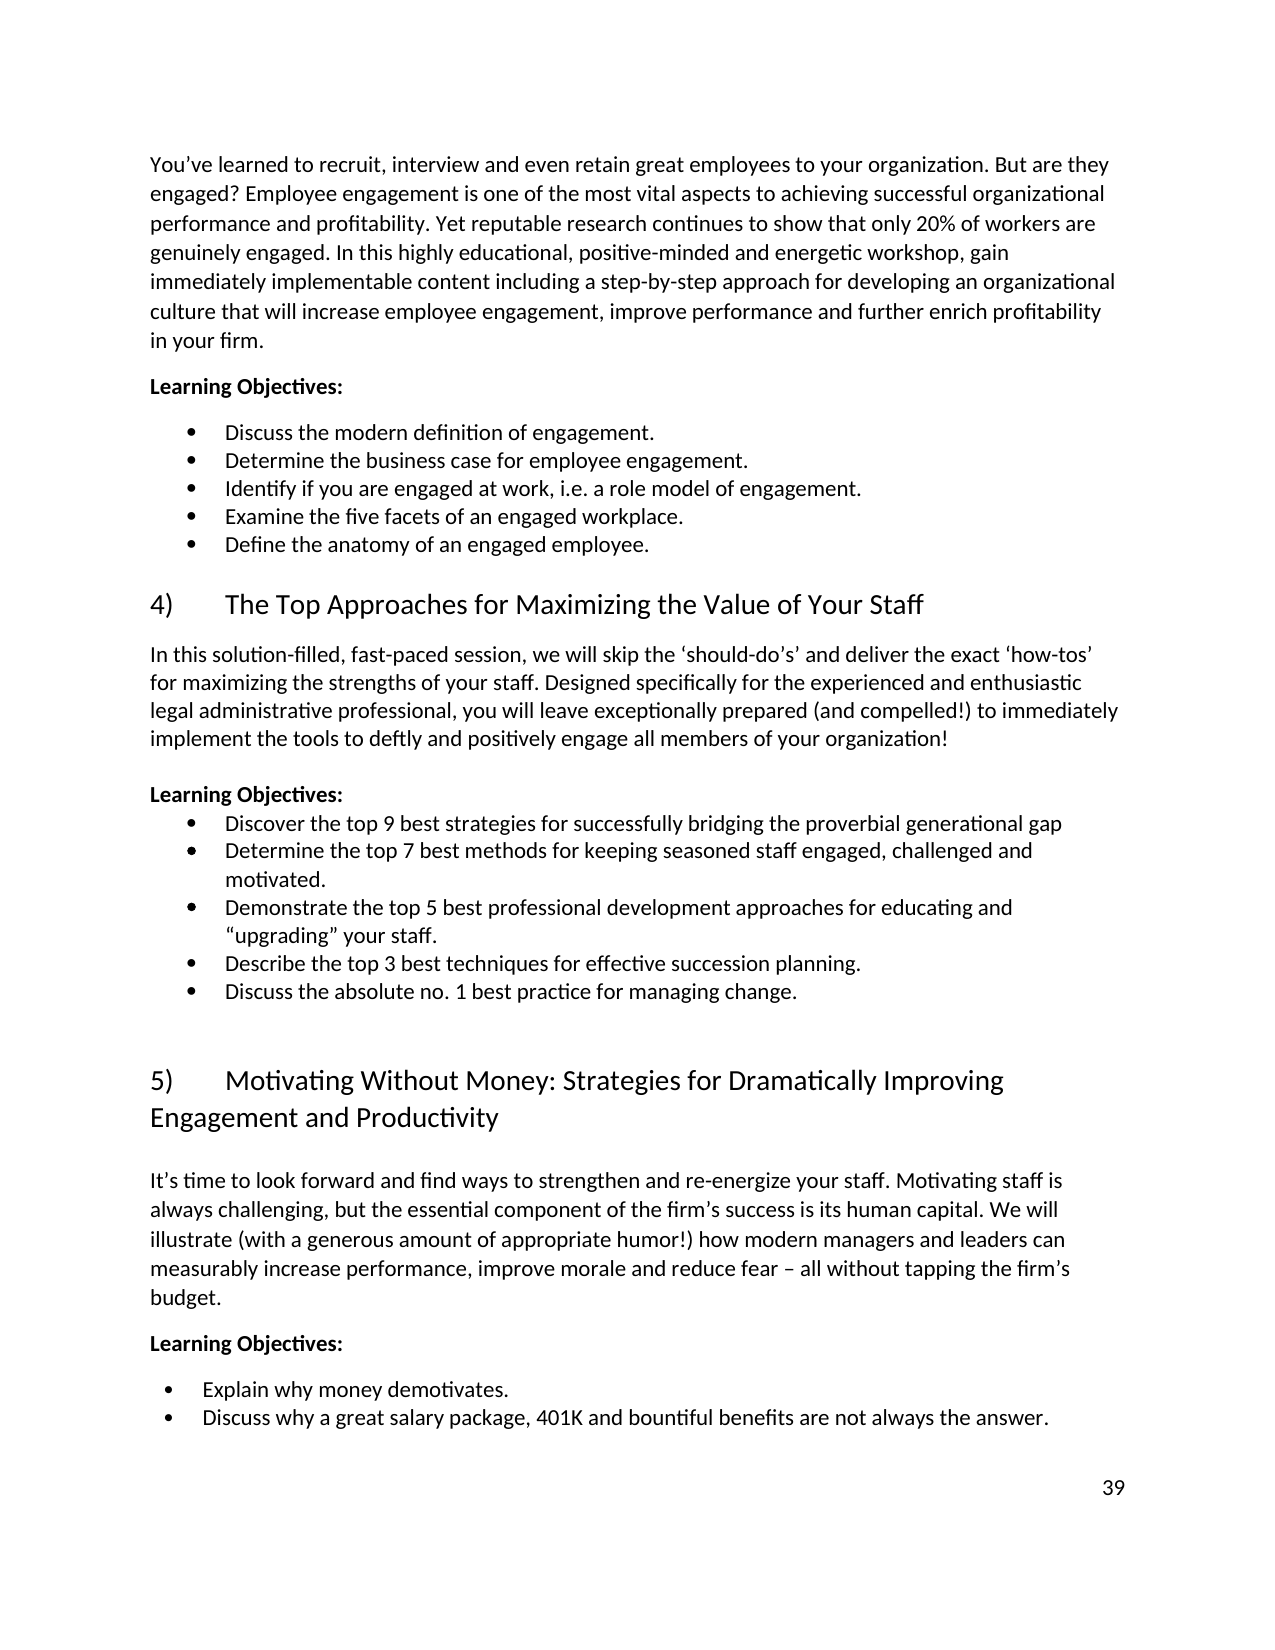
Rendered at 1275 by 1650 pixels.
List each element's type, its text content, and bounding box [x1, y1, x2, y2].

text You’ve learned to recruit, interview and even retain great employees to your organization. But are they engaged? Employee engagement is one of the most vital aspects to achieving successful organizational performance and profitability. Yet reputable research continues to show that only 20% of workers are genuinely engaged. In this highly educational, positive-minded and energetic workshop, gain immediately implementable content including a step-by-step approach for developing an organizational culture that will increase employee engagement, improve performance and further enrich profitability in your firm. [150, 150, 1125, 354]
text It’s time to look forward and find ways to strengthen and re-energize your staff. Motivating staff is always challenging, but the essential component of the firm’s success is its human capital. We will illustrate (with a generous amount of appropriate humor!) how modern managers and leaders can measurably increase performance, improve morale and reduce fear – all without tapping the firm’s budget. [150, 1166, 1125, 1311]
list Discover the top 9 best strategies for successfully bridging the proverbial generational gap [187, 809, 1125, 837]
list Discuss the absolute no. 1 best practice for managing change. [187, 977, 1125, 1005]
list Demonstrate the top 5 best professional development approaches for educating and “upgrading” your staff. [187, 893, 1125, 949]
list Explain why money demotivates. [165, 1376, 1125, 1403]
text In this solution-filled, fast-paced session, we will skip the ‘should-do’s’ and deliver the exact ‘how-tos’ for maximizing the strengths of your staff. Designed specifically for the experienced and enthusiastic legal administrative professional, you will leave exceptionally prepared (and compelled!) to immediately implement the tools to deftly and positively engage all members of your organization! [150, 641, 1125, 753]
list Define the anatomy of an engaged employee. [187, 530, 1125, 558]
list Identify if you are engaged at work, i.e. a role model of engagement. [187, 474, 1125, 502]
text 4) The Top Approaches for Maximizing the Value of Your Staff [150, 586, 1125, 622]
list Describe the top 3 best techniques for effective succession planning. [187, 949, 1125, 977]
text 5) Motivating Without Money: Strategies for Dramatically Improving Engagement and Productivity [150, 1062, 1125, 1135]
list Discuss the modern definition of engagement. [187, 418, 1125, 446]
list Determine the top 7 best methods for keeping seasoned staff engaged, challenged and motivated. [187, 837, 1125, 893]
list Examine the five facets of an engaged workplace. [187, 502, 1125, 530]
list Determine the business case for employee engagement. [187, 446, 1125, 474]
text Learning Objectives: [150, 1329, 1125, 1357]
text Learning Objectives: [150, 372, 1125, 400]
list Discuss why a great salary package, 401K and bountiful benefits are not always the answer. [165, 1403, 1125, 1432]
text Learning Objectives: [150, 781, 1125, 809]
